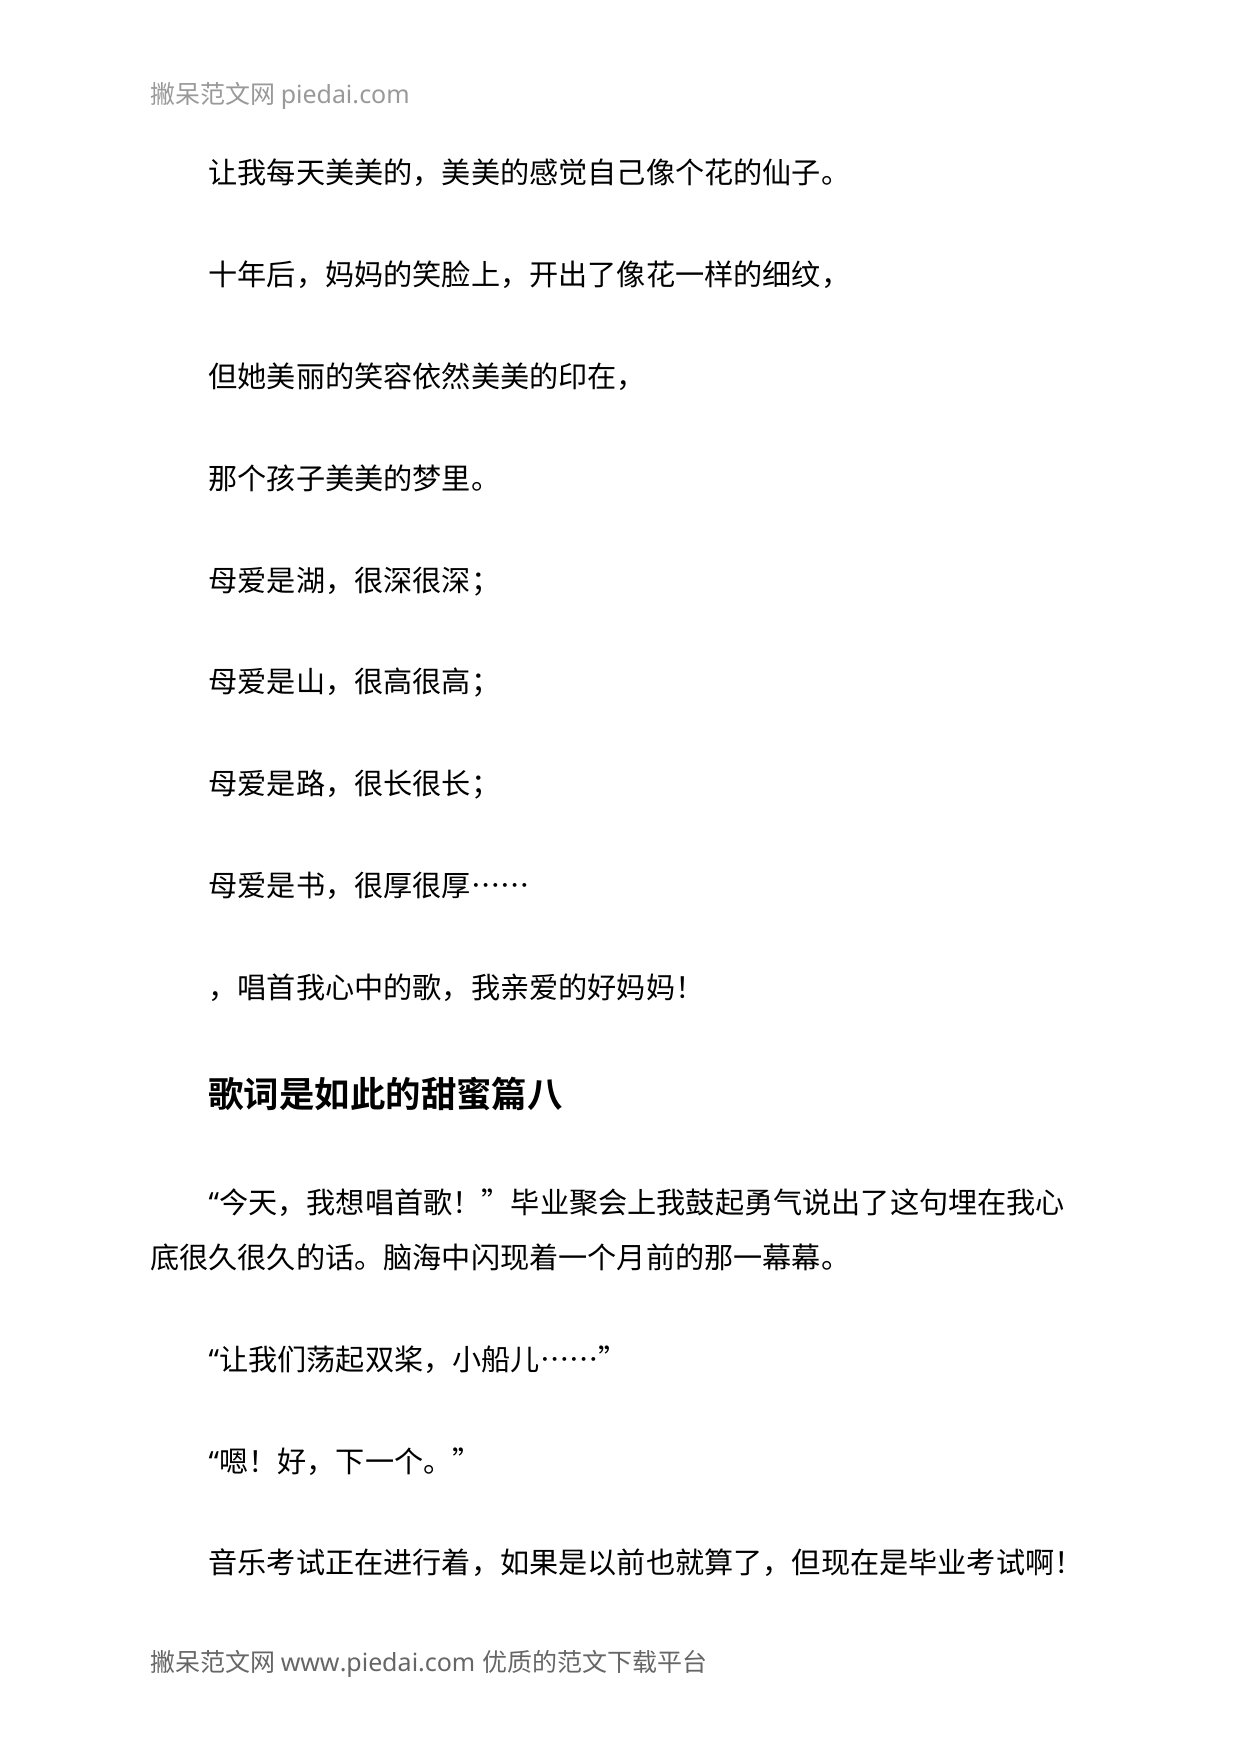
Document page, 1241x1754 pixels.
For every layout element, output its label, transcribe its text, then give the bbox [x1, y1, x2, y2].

text 但她美丽的笑容依然美美的印在， [150, 353, 1090, 396]
text 歌词是如此的甜蜜篇八 [150, 1066, 1090, 1117]
text ，唱首我心中的歌，我亲爱的好妈妈！ [150, 964, 1090, 1006]
text 音乐考试正在进行着，如果是以前也就算了，但现在是毕业考试啊！ [150, 1540, 1090, 1582]
text “让我们荡起双桨，小船儿……” [150, 1336, 1090, 1378]
text 十年后，妈妈的笑脸上，开出了像花一样的细纹， [150, 252, 1090, 294]
text “今天，我想唱首歌！”毕业聚会上我鼓起勇气说出了这句埋在我心底很久很久的话。脑海中闪现着一个月前的那一幕幕。 [150, 1179, 1090, 1277]
text 母爱是书，很厚很厚…… [150, 862, 1090, 905]
text 母爱是路，很长很长； [150, 761, 1090, 803]
text 让我每天美美的，美美的感觉自己像个花的仙子。 [150, 150, 1090, 192]
text 母爱是山，很高很高； [150, 659, 1090, 701]
text 那个孩子美美的梦里。 [150, 455, 1090, 498]
text “嗯！好，下一个。” [150, 1438, 1090, 1481]
text 母爱是湖，很深很深； [150, 557, 1090, 599]
